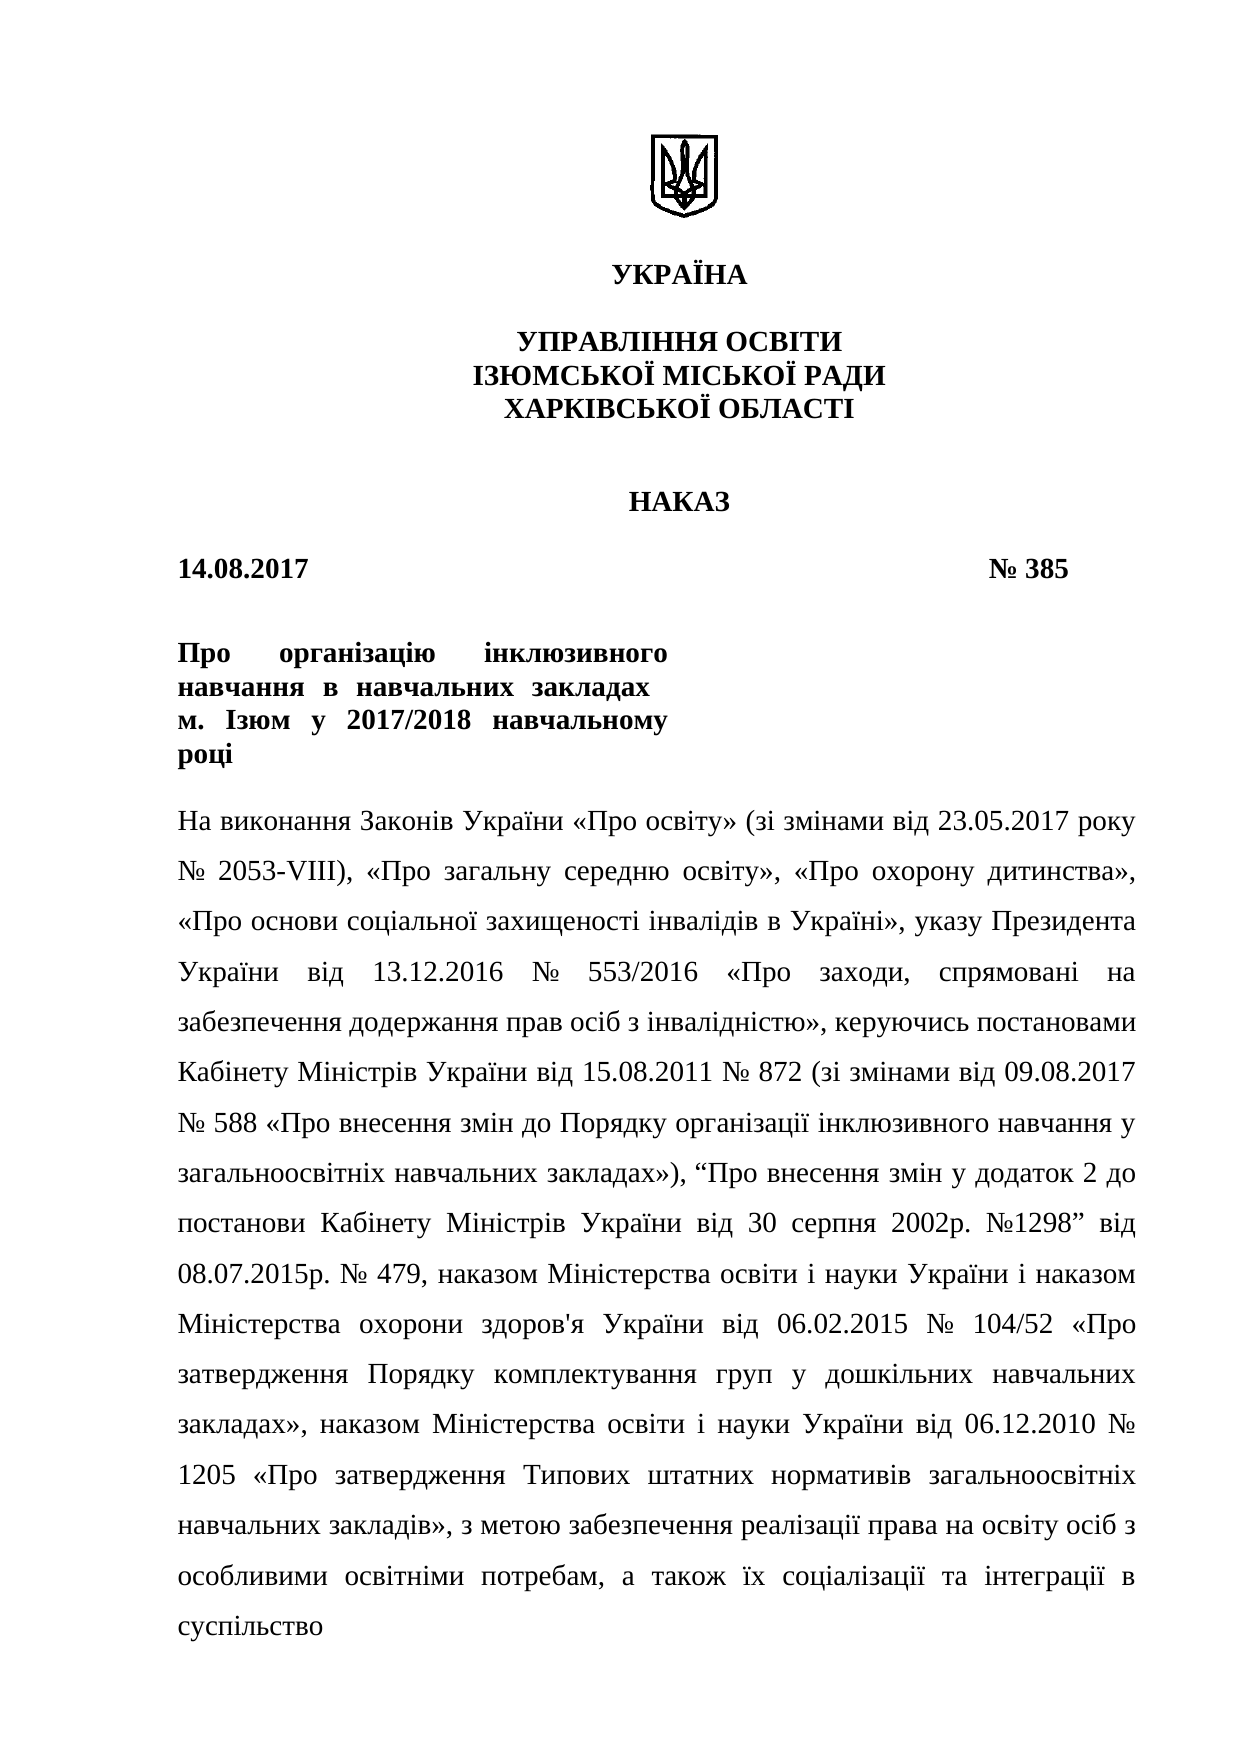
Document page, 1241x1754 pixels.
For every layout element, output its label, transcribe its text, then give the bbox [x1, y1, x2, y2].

text УПРАВЛІННЯ ОСВІТИ [177, 324, 1181, 358]
text 14.08.2017 № 385 [177, 551, 1137, 585]
table_header Про організацію інклюзивного навчання в навчальних закладах м. Ізюм у 2017/2018 навчальному році [166, 635, 679, 769]
text На виконання Законів України «Про освіту» (зі змінами від 23.05.2017 року № 2053-VІІІ), «Про загальну середню освіту», «Про охорону дитинства», «Про основи соціальної захищеності інвалідів в Україні», указу Президента України від 13.12.2016 № 553/2016 «Про заходи, спрямовані на забезпечення додержання прав осіб з інвалідністю», керуючись постановами Кабінету Міністрів України від 15.08.2011 № 872 (зі змінами від 09.08.2017 № 588 «Про внесення змін до Порядку організації інклюзивного навчання у загальноосвітніх навчальних закладах»), “Про внесення змін у додаток 2 до постанови Кабінету Міністрів України від 30 серпня 2002р. №1298” від 08.07.2015р. № 479, наказом Міністерства освіти і науки України і наказом Міністерства охорони здоров'я України від 06.02.2015 № 104/52 «Про затвердження Порядку комплектування груп у дошкільних навчальних закладах», наказом Міністерства освіти і науки України від 06.12.2010 № 1205 «Про затвердження Типових штатних нормативів загальноосвітніх навчальних закладів», з метою забезпечення реалізації права на освіту осіб з особливими освітніми потребам, а також їх соціалізації та інтеграції в суспільство [177, 803, 1137, 1641]
text УКРАЇНА [177, 257, 1181, 291]
text ІЗЮМСЬКОЇ МІСЬКОЇ РАДИ [177, 358, 1181, 391]
picture [647, 133, 719, 222]
text ХАРКІВСЬКОЇ ОБЛАСТІ [177, 391, 1181, 425]
subtitle НАКАЗ [177, 484, 1181, 518]
